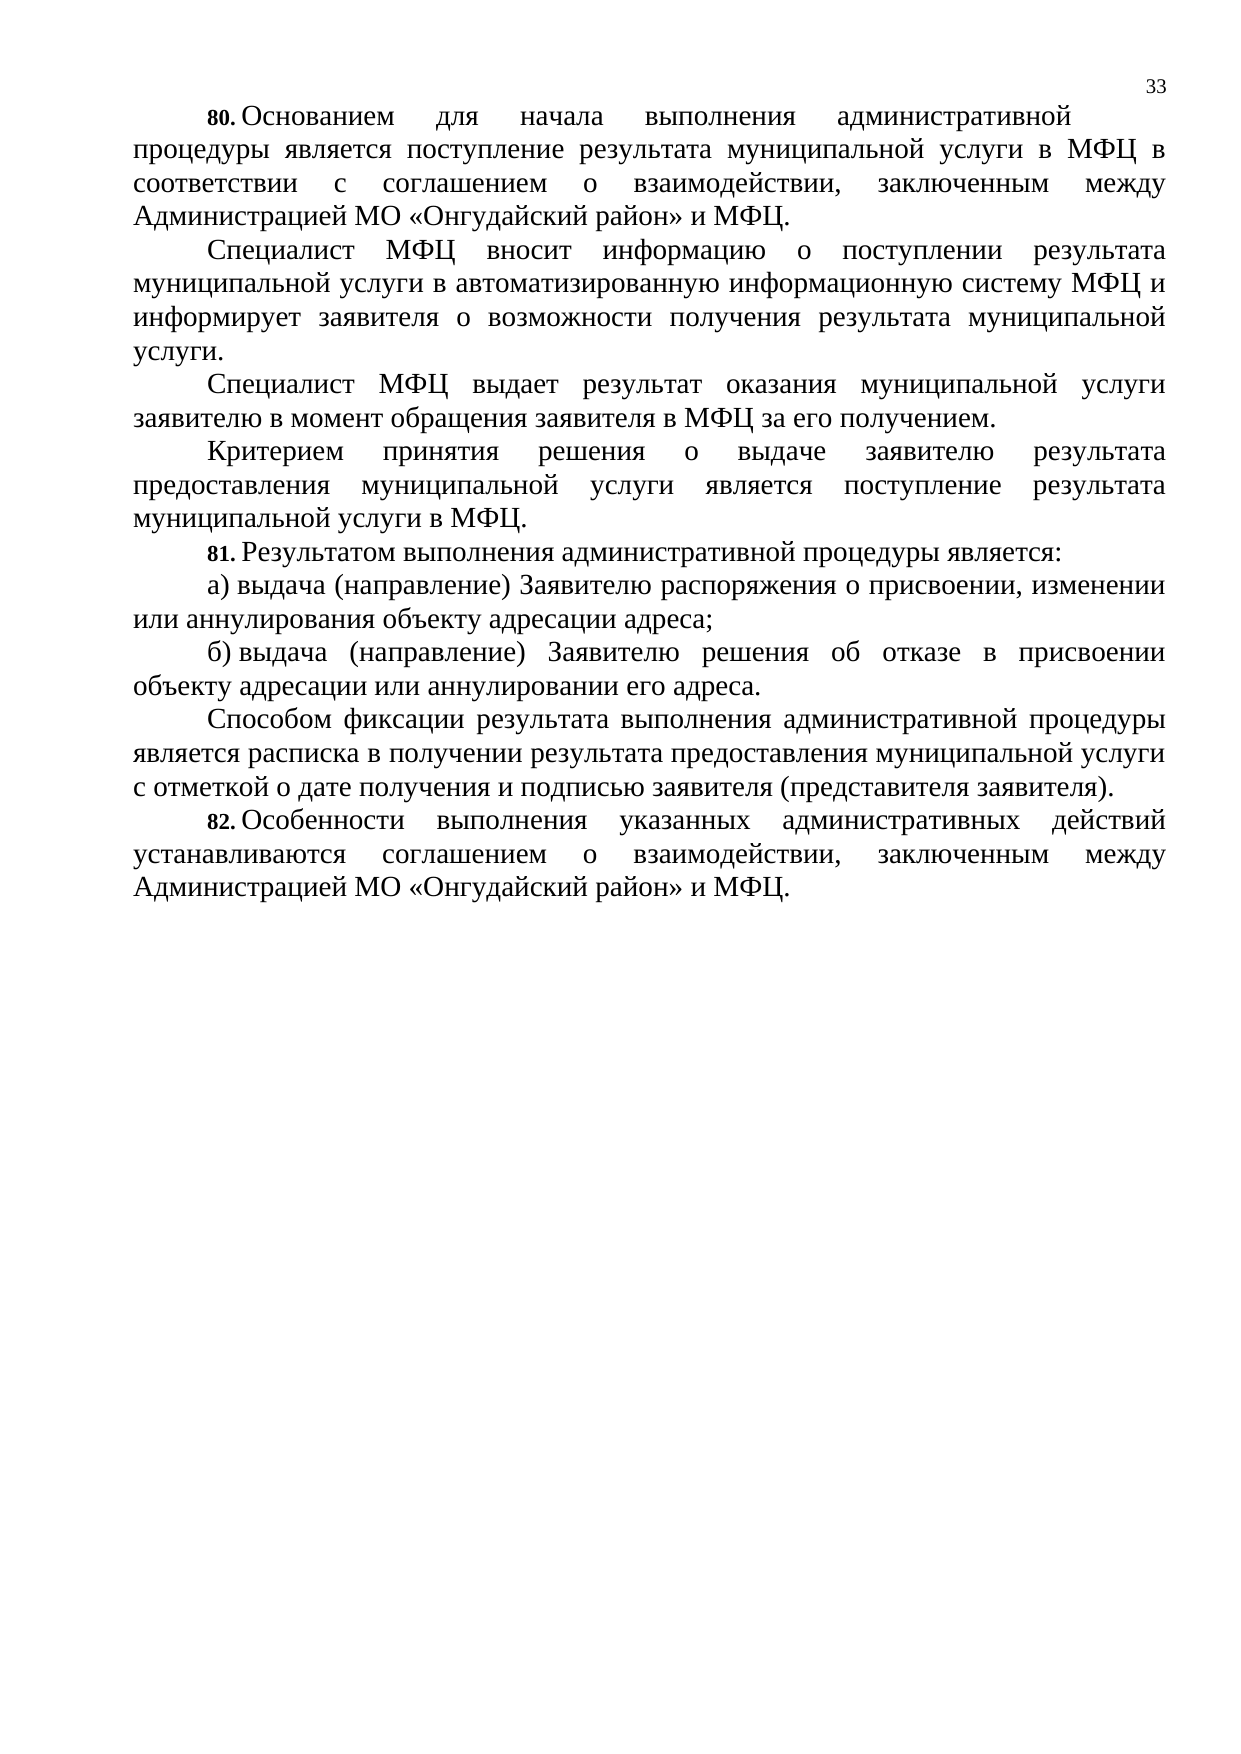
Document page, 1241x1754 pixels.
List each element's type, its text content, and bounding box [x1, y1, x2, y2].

list выдача (направление) Заявителю распоряжения о присвоении, изменении или аннулирования объекту адресации адреса; [133, 567, 1167, 634]
list Результатом выполнения административной процедуры является: [133, 534, 1167, 567]
list выдача (направление) Заявителю решения об отказе в присвоении объекту адресации или аннулировании его адреса. [133, 634, 1167, 702]
list Особенности выполнения указанных административных действий устанавливаются соглашением о взаимодействии, заключенным между Администрацией МО «Онгудайский район» и МФЦ. [133, 802, 1167, 903]
text Способом фиксации результата выполнения административной процедуры является расписка в получении результата предоставления муниципальной услуги с отметкой о дате получения и подписью заявителя (представителя заявителя). [133, 702, 1167, 802]
text Специалист МФЦ вносит информацию о поступлении результата муниципальной услуги в автоматизированную информационную систему МФЦ и информирует заявителя о возможности получения результата муниципальной услуги. [133, 232, 1167, 366]
text Специалист МФЦ выдает результат оказания муниципальной услуги заявителю в момент обращения заявителя в МФЦ за его получением. [133, 366, 1167, 433]
text Критерием принятия решения о выдаче заявителю результата предоставления муниципальной услуги является поступление результата муниципальной услуги в МФЦ. [133, 433, 1167, 534]
list Основанием для начала выполнения административной процедуры является поступление результата муниципальной услуги в МФЦ в соответствии с соглашением о взаимодействии, заключенным между Администрацией МО «Онгудайский район» и МФЦ. [133, 98, 1167, 232]
